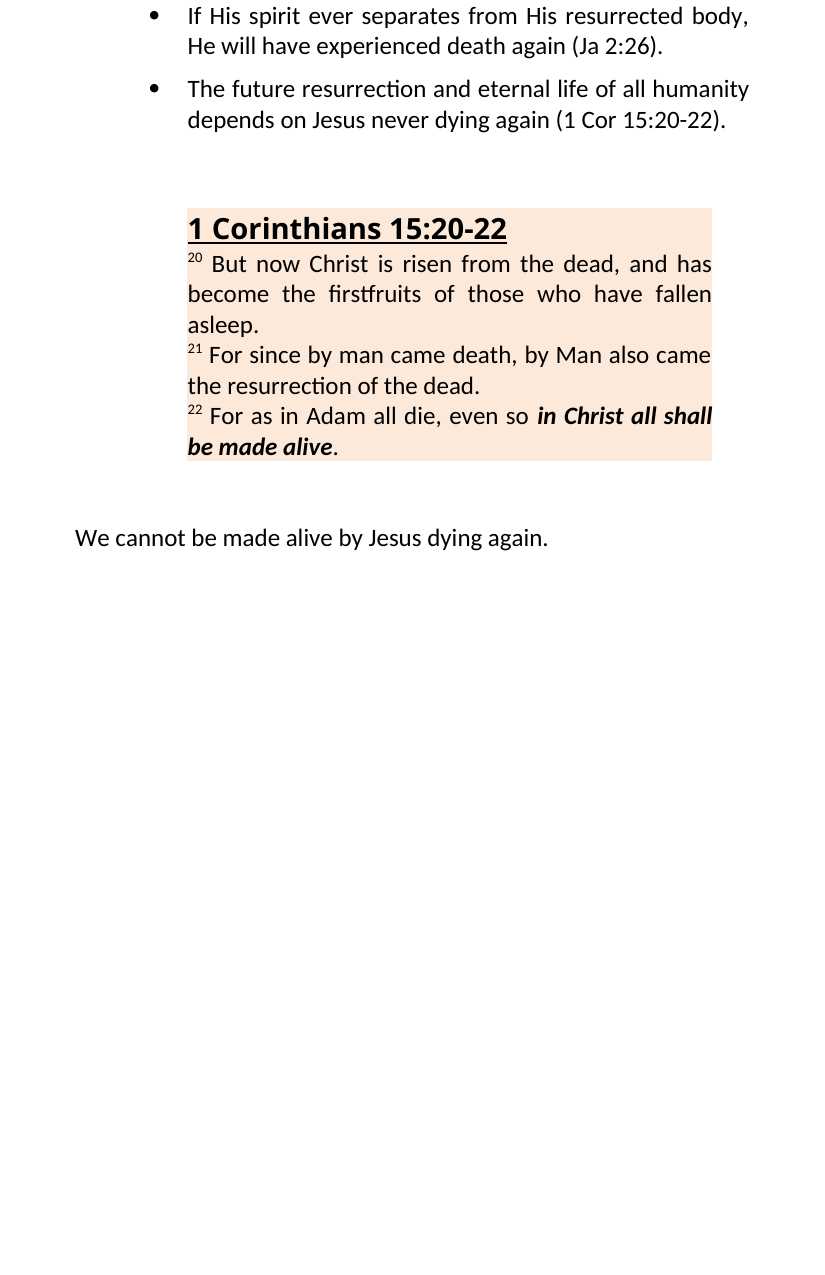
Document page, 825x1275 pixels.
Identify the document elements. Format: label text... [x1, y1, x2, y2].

text 20 But now Christ is risen from the dead, and has become the firstfruits of those who have fallen asleep. [187, 248, 712, 339]
text 22 For as in Adam all die, even so in Christ all shall be made alive. [187, 400, 712, 461]
text 1 Corinthians 15:20-22 [187, 208, 712, 248]
list If His spirit ever separates from His resurrected body, He will have experienced death again (Ja 2:26). [150, 0, 750, 61]
list The future resurrection and eternal life of all humanity depends on Jesus never dying again (1 Cor 15:20-22). [150, 73, 750, 134]
text We cannot be made alive by Jesus dying again. [75, 522, 750, 553]
text 21 For since by man came death, by Man also came the resurrection of the dead. [187, 339, 712, 400]
